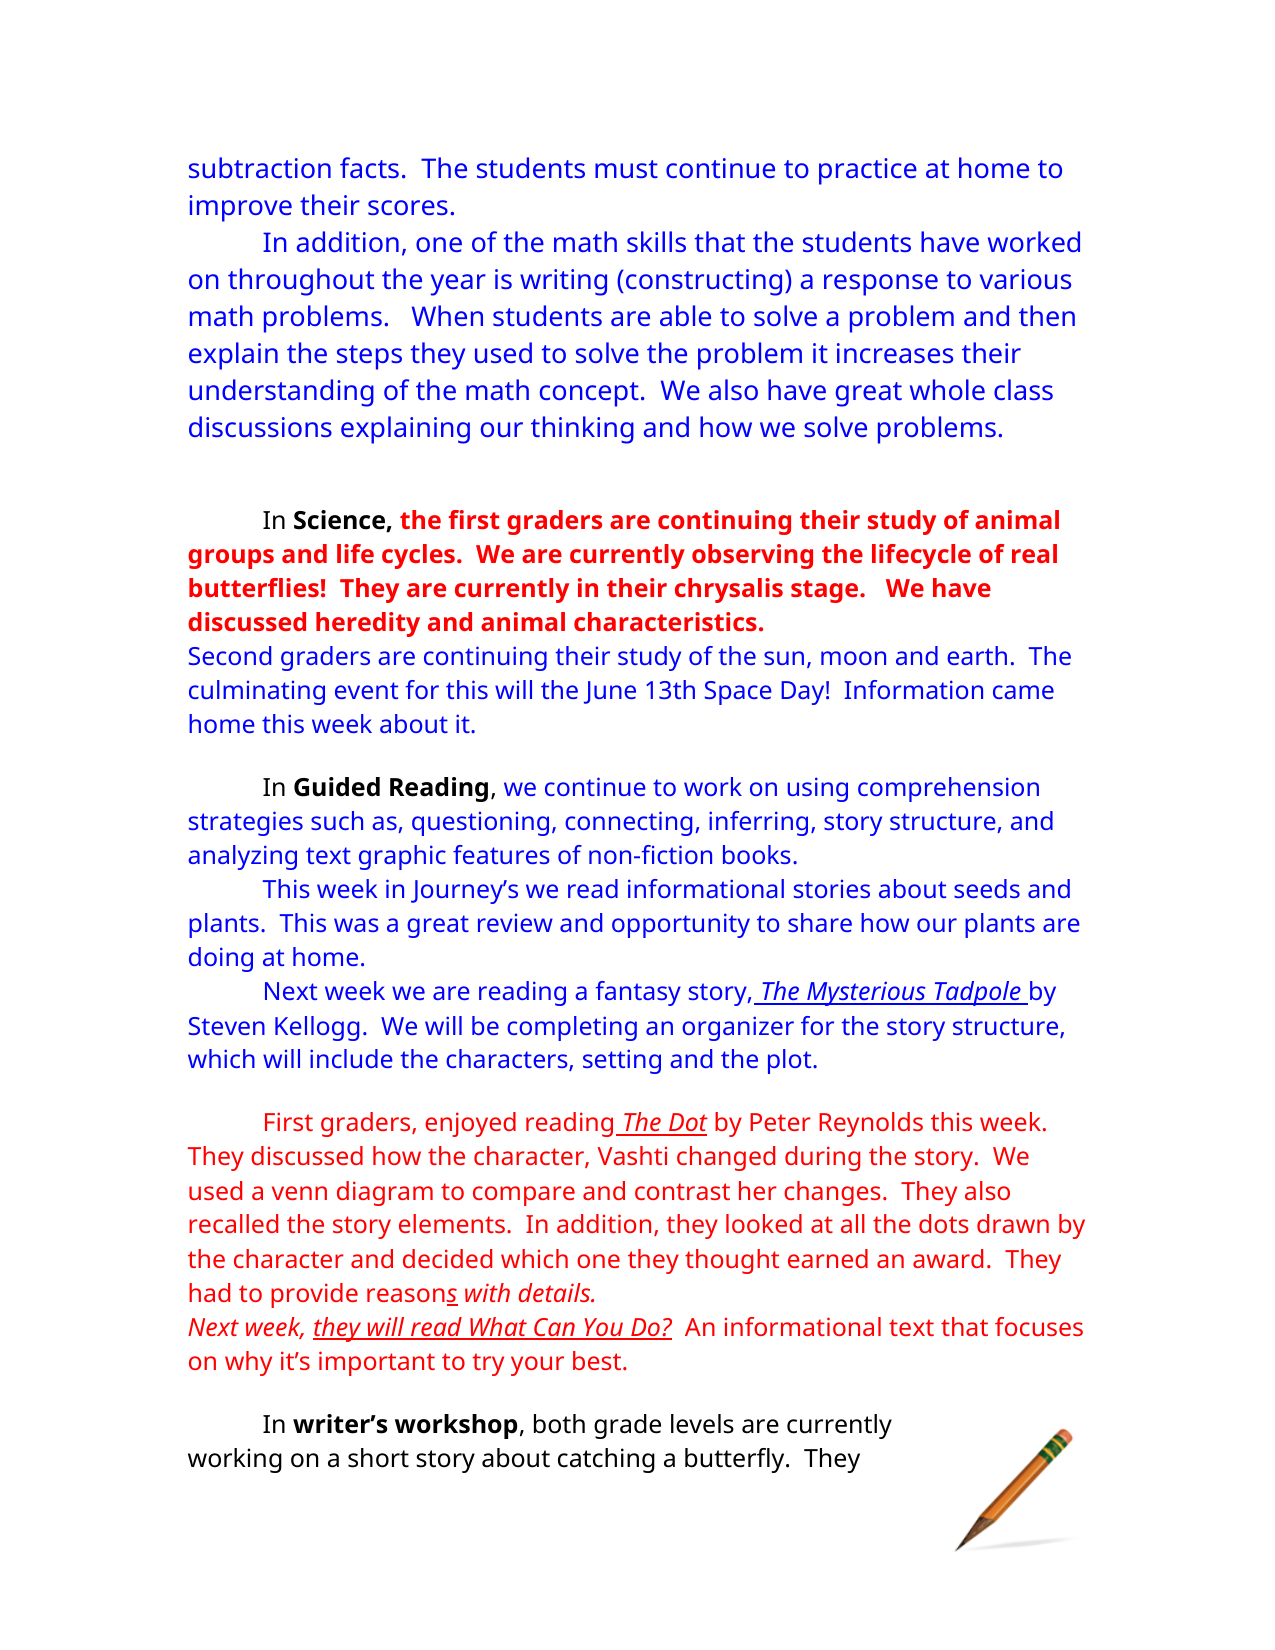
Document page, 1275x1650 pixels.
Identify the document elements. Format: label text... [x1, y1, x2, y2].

text Next week, they will read What Can You Do? An informational text that focuses on why it’s important to try your best. [187, 1309, 1087, 1377]
text In Science, the first graders are continuing their study of animal groups and life cycles. We are currently observing the lifecycle of real butterflies! They are currently in their chrysalis stage. We have discussed heredity and animal characteristics. [187, 502, 1087, 639]
text In Guided Reading, we continue to work on using comprehension strategies such as, questioning, connecting, inferring, story structure, and analyzing text graphic features of non-fiction books. [187, 770, 1087, 872]
text In addition, one of the math skills that the students have worked on throughout the year is writing (constructing) a response to various math problems. When students are able to solve a problem and then explain the steps they used to solve the problem it increases their understanding of the math concept. We also have great whole class discussions explaining our thinking and how we solve problems. [187, 224, 1087, 445]
text First graders, enjoyed reading The Dot by Peter Reynolds this week. They discussed how the character, Vashti changed during the story. We used a venn diagram to compare and contrast her changes. They also recalled the story elements. In addition, they looked at all the dots drawn by the character and decided which one they thought earned an award. They had to provide reasons with details. [187, 1105, 1087, 1309]
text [187, 150, 1087, 224]
text This week in Journey’s we read informational stories about seeds and plants. This was a great review and opportunity to share how our plants are doing at home. [187, 872, 1087, 974]
text Next week we are reading a fantasy story, The Mysterious Tadpole by Steven Kellogg. We will be completing an organizer for the story structure, which will include the characters, setting and the plot. [187, 974, 1087, 1076]
picture [932, 1405, 1103, 1576]
text Second graders are continuing their study of the sun, moon and earth. The culminating event for this will the June 13th Space Day! Information came home this week about it. [187, 639, 1087, 741]
